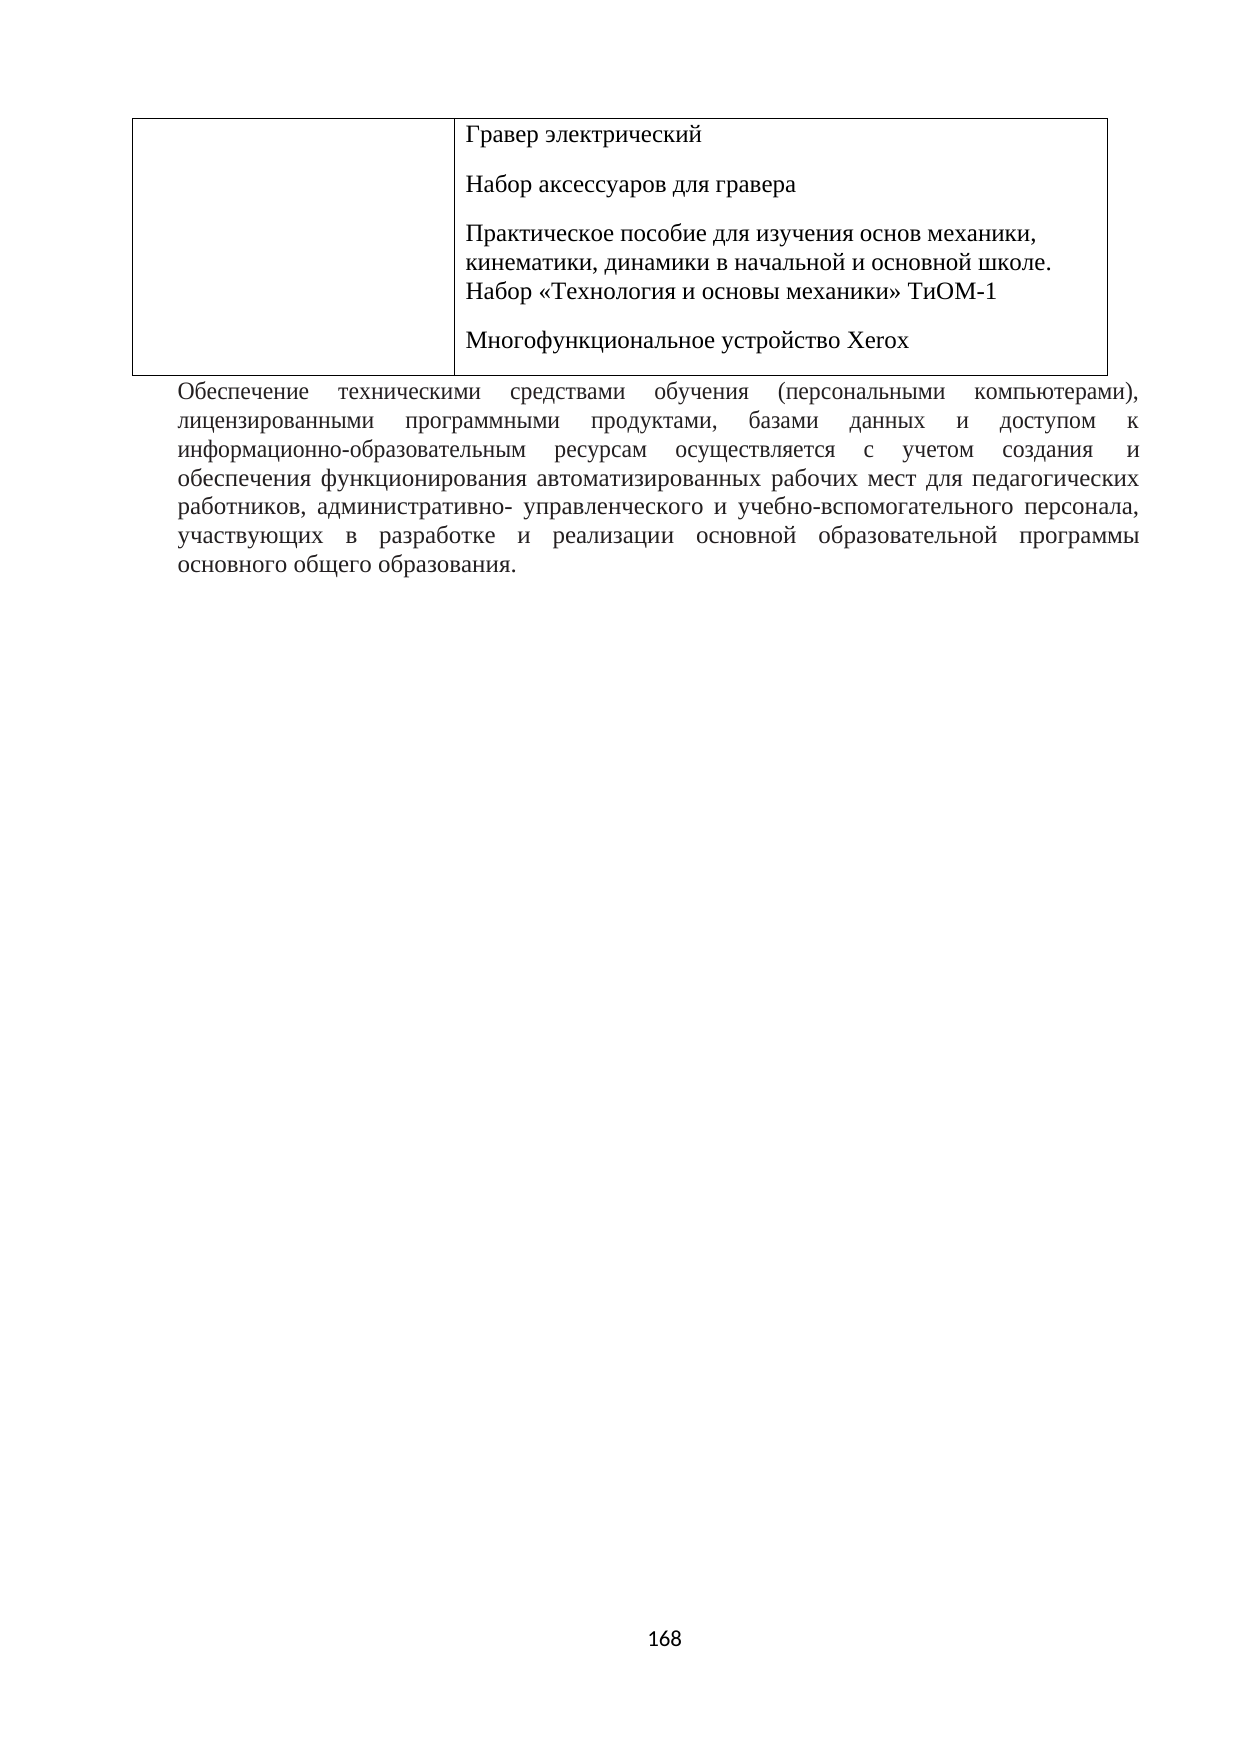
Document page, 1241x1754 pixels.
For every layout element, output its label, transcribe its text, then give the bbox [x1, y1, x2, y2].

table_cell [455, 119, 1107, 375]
text Обеспечение техническими средствами обучения (персональными компьютерами), лицензированными программными продуктами, базами данных и доступом к информационно-образовательным ресурсам осуществляется с учетом создания и обеспечения функционирования автоматизированных рабочих мест для педагогических работников, административно- управленческого и учебно-вспомогательного персонала, участвующих в разработке и реализации основной образовательной программы основного общего образования. [177, 376, 1140, 578]
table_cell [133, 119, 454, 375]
